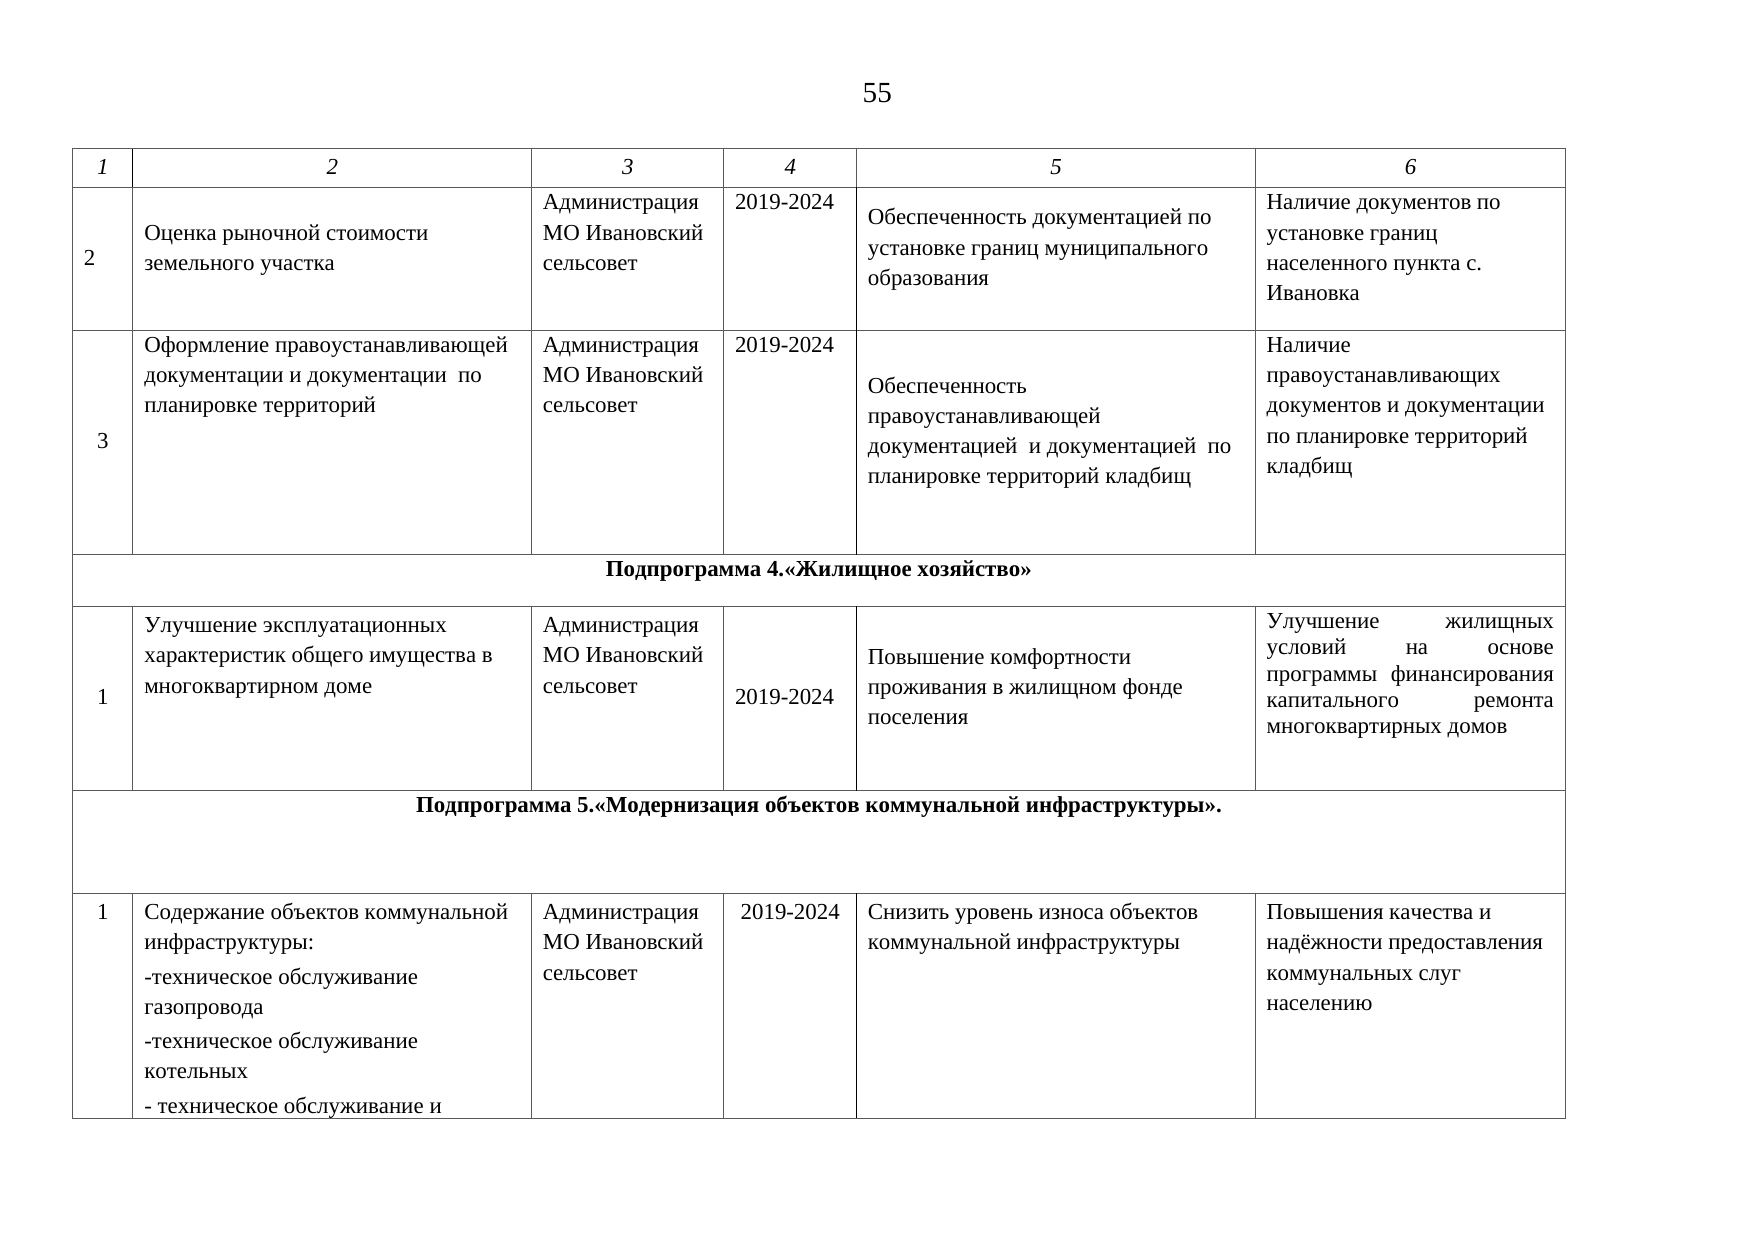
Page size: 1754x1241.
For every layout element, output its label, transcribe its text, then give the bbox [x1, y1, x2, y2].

table_header 2 [133, 149, 531, 187]
table_cell Администрация МО Ивановский сельсовет [532, 331, 723, 554]
table_header 5 [857, 149, 1255, 187]
table_cell Оформление правоустанавливающей документации и документации по планировке территорий [133, 331, 531, 554]
table_cell Наличие правоустанавливающих документов и документации по планировке территорий кладбищ [1256, 331, 1565, 554]
table_cell Повышение комфортности проживания в жилищном фонде поселения [857, 607, 1255, 790]
table_cell 3 [73, 331, 132, 554]
table_cell Администрация МО Ивановский сельсовет [532, 894, 723, 1118]
table_cell Подпрограмма 5.«Модернизация объектов коммунальной инфраструктуры». [73, 791, 1565, 893]
table_cell Обеспеченность правоустанавливающей документацией и документацией по планировке территорий кладбищ [857, 331, 1255, 554]
table_cell Администрация МО Ивановский сельсовет [532, 188, 723, 330]
table_cell 1 [73, 607, 132, 790]
table_cell 2019-2024 [724, 331, 856, 554]
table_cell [133, 894, 531, 1118]
table_cell Улучшение эксплуатационных характеристик общего имущества в многоквартирном доме [133, 607, 531, 790]
table_cell 2019-2024 [724, 894, 856, 1118]
table_cell 2 [73, 188, 132, 330]
table_cell Улучшение жилищных условий на основе программы финансирования капитального ремонта многоквартирных домов [1256, 607, 1565, 790]
table_cell 1 [73, 894, 132, 1118]
table_cell Подпрограмма 4.«Жилищное хозяйство» [73, 555, 1565, 606]
table_header 4 [724, 149, 856, 187]
table_cell 2019-2024 [724, 607, 856, 790]
table_header 6 [1256, 149, 1565, 187]
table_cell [857, 188, 1255, 330]
table_cell Администрация МО Ивановский сельсовет [532, 607, 723, 790]
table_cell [857, 894, 1255, 1118]
table_cell 2019-2024 [724, 188, 856, 330]
table_cell Оценка рыночной стоимости земельного участка [133, 188, 531, 330]
table_header 1 [73, 149, 132, 187]
table_cell Наличие документов по установке границ населенного пункта с. Ивановка [1256, 188, 1565, 330]
table_header 3 [532, 149, 723, 187]
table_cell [1256, 894, 1565, 1118]
